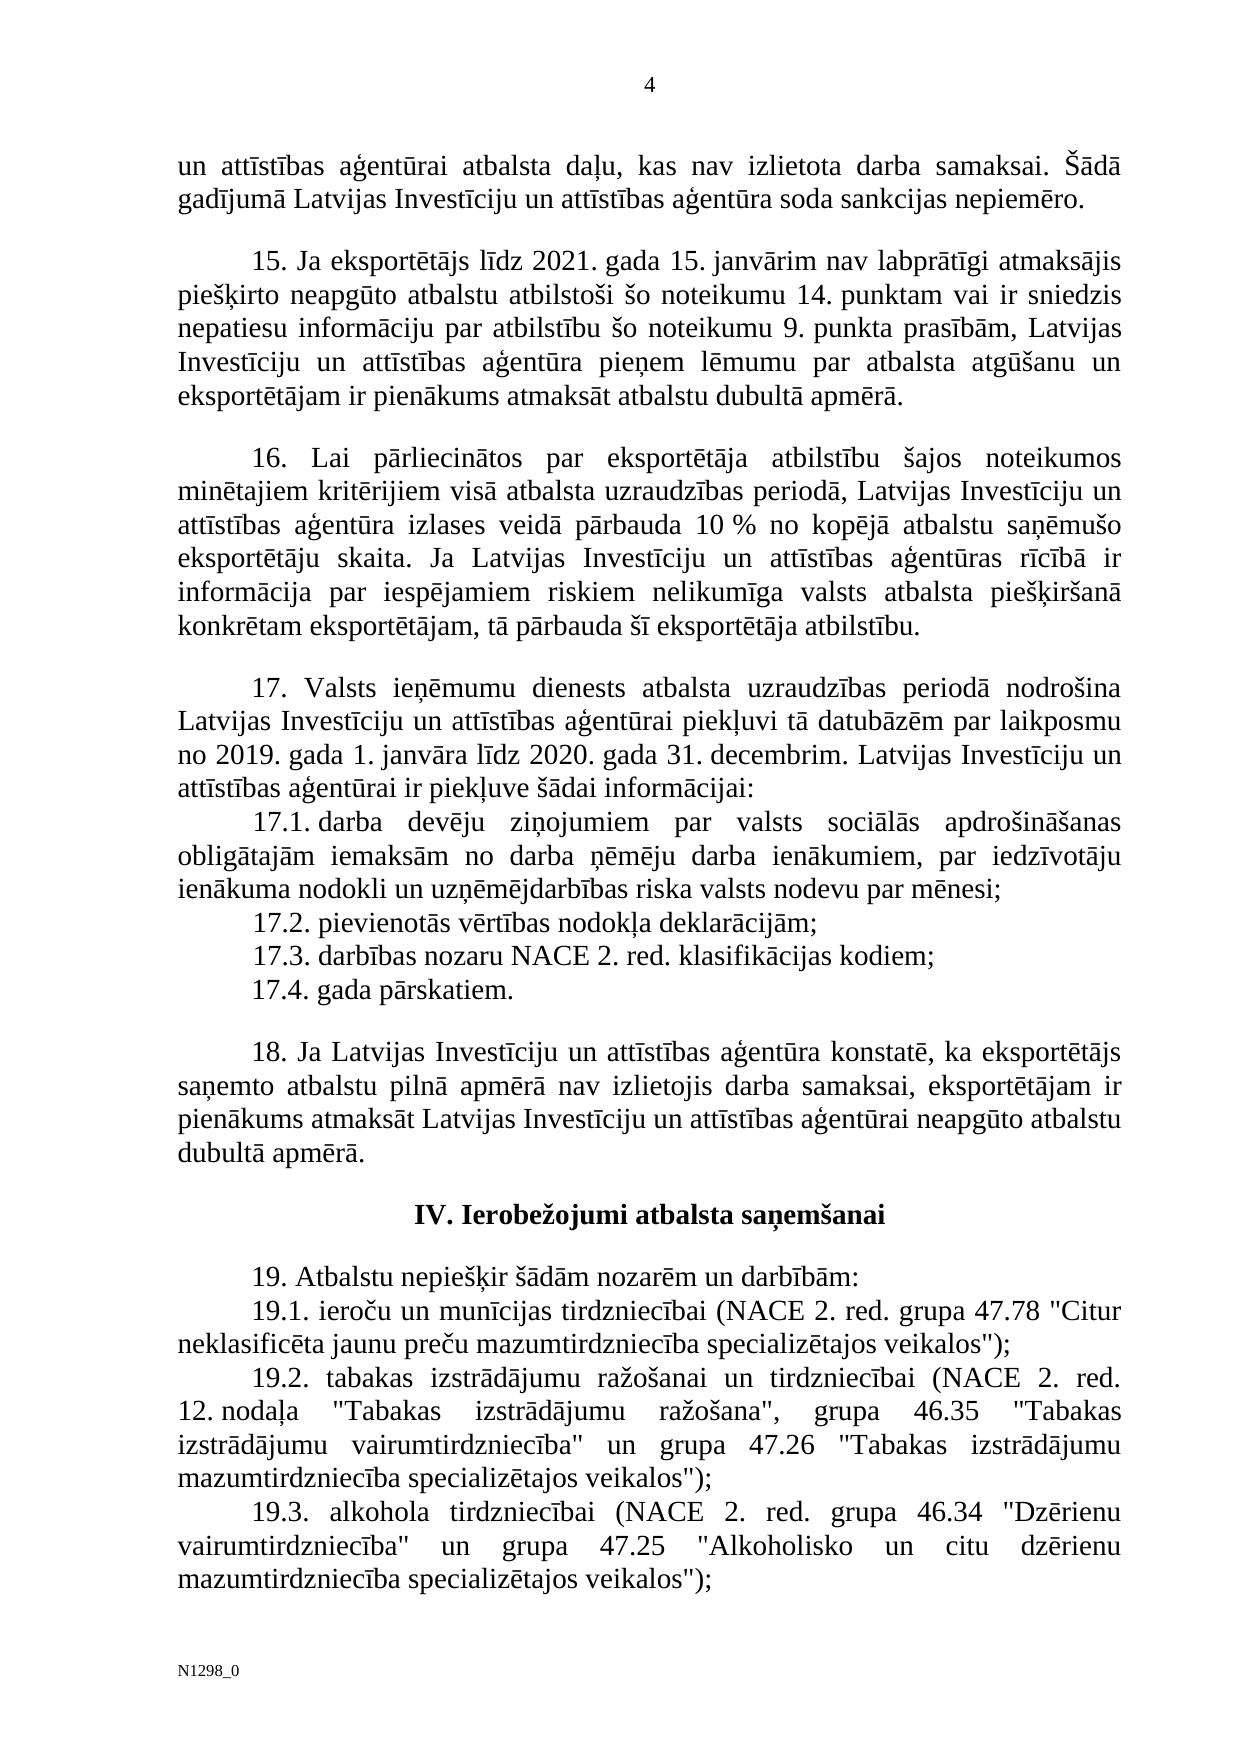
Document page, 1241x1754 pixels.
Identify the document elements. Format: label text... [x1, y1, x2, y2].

text 19. Atbalstu nepiešķir šādām nozarēm un darbībām: [177, 1259, 1122, 1293]
text 16. Lai pārliecinātos par eksportētāja atbilstību šajos noteikumos minētajiem kritērijiem visā atbalsta uzraudzības periodā, Latvijas Investīciju un attīstības aģentūra izlases veidā pārbauda 10 % no kopējā atbalstu saņēmušo eksportētāju skaita. Ja Latvijas Investīciju un attīstības aģentūras rīcībā ir informācija par iespējamiem riskiem nelikumīga valsts atbalsta piešķiršanā konkrētam eksportētājam, tā pārbauda šī eksportētāja atbilstību. [177, 440, 1122, 641]
text IV. Ierobežojumi atbalsta saņemšanai [177, 1197, 1122, 1231]
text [177, 148, 1122, 215]
text 19.2. tabakas izstrādājumu ražošanai un tirdzniecībai (NACE 2. red. 12. nodaļa "Tabakas izstrādājumu ražošana", grupa 46.35 "Tabakas izstrādājumu vairumtirdzniecība" un grupa 47.26 "Tabakas izstrādājumu mazumtirdzniecība specializētajos veikalos"); [177, 1360, 1122, 1494]
text 17. Valsts ieņēmumu dienests atbalsta uzraudzības periodā nodrošina Latvijas Investīciju un attīstības aģentūrai piekļuvi tā datubāzēm par laikposmu no 2019. gada 1. janvāra līdz 2020. gada 31. decembrim. Latvijas Investīciju un attīstības aģentūrai ir piekļuve šādai informācijai: [177, 670, 1122, 804]
text 19.1. ieroču un munīcijas tirdzniecībai (NACE 2. red. grupa 47.78 "Citur neklasificēta jaunu preču mazumtirdzniecība specializētajos veikalos"); [177, 1293, 1122, 1360]
list 17.1. darba devēju ziņojumiem par valsts sociālās apdrošināšanas obligātajām iemaksām no darba ņēmēju darba ienākumiem, par iedzīvotāju ienākuma nodokli un uzņēmējdarbības riska valsts nodevu par mēnesi; [177, 804, 1122, 905]
text 19.3. alkohola tirdzniecībai (NACE 2. red. grupa 46.34 "Dzērienu vairumtirdzniecība" un grupa 47.25 "Alkoholisko un citu dzērienu mazumtirdzniecība specializētajos veikalos"); [177, 1494, 1122, 1595]
list 17.3. darbības nozaru NACE 2. red. klasifikācijas kodiem; [177, 938, 1122, 972]
list 17.4. gada pārskatiem. [177, 972, 1122, 1005]
list 17.2. pievienotās vērtības nodokļa deklarācijām; [177, 905, 1122, 938]
text 15. Ja eksportētājs līdz 2021. gada 15. janvārim nav labprātīgi atmaksājis piešķirto neapgūto atbalstu atbilstoši šo noteikumu 14. punktam vai ir sniedzis nepatiesu informāciju par atbilstību šo noteikumu 9. punkta prasībām, Latvijas Investīciju un attīstības aģentūra pieņem lēmumu par atbalsta atgūšanu un eksportētājam ir pienākums atmaksāt atbalstu dubultā apmērā. [177, 243, 1122, 411]
text 18. Ja Latvijas Investīciju un attīstības aģentūra konstatē, ka eksportētājs saņemto atbalstu pilnā apmērā nav izlietojis darba samaksai, eksportētājam ir pienākums atmaksāt Latvijas Investīciju un attīstības aģentūrai neapgūto atbalstu dubultā apmērā. [177, 1034, 1122, 1168]
